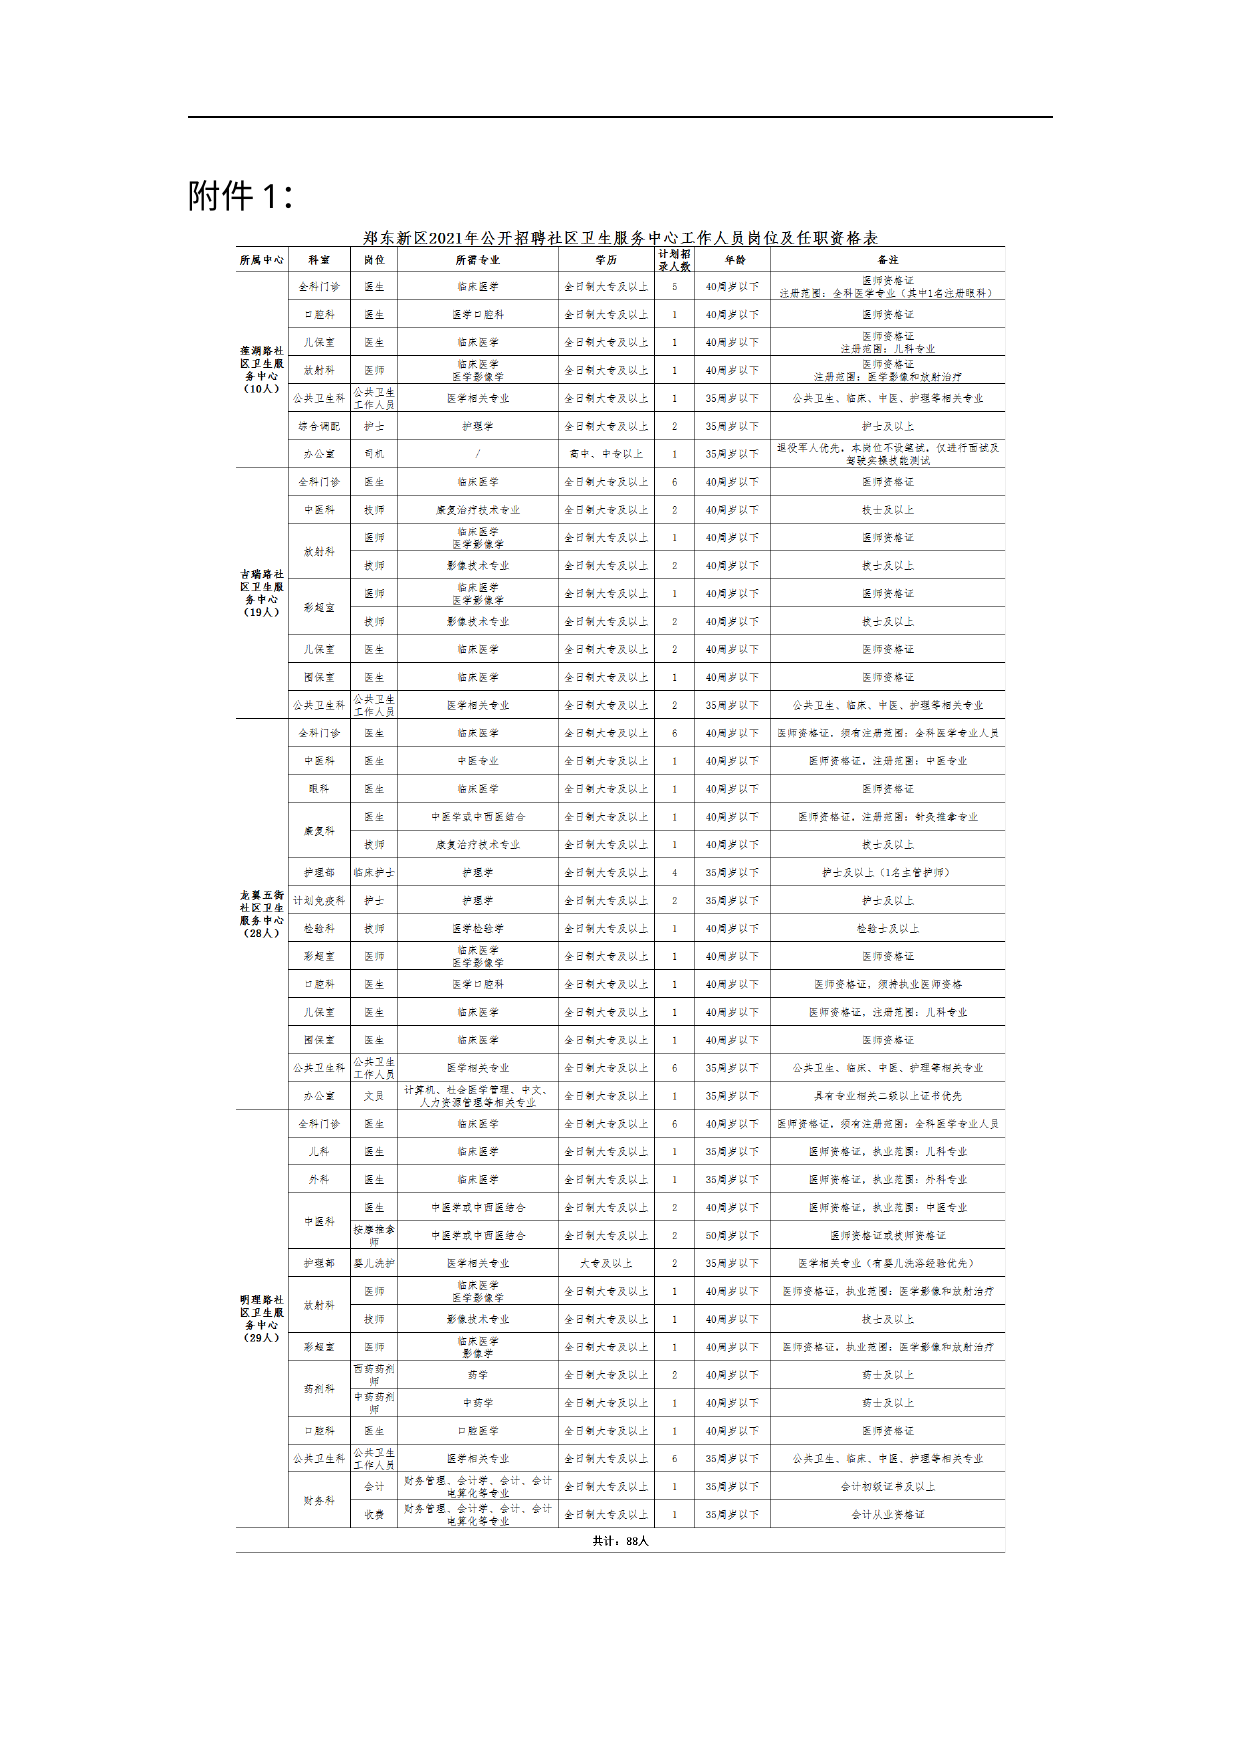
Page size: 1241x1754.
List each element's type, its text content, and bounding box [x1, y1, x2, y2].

text 附件1： [187, 162, 1053, 227]
picture [235, 227, 1005, 1553]
